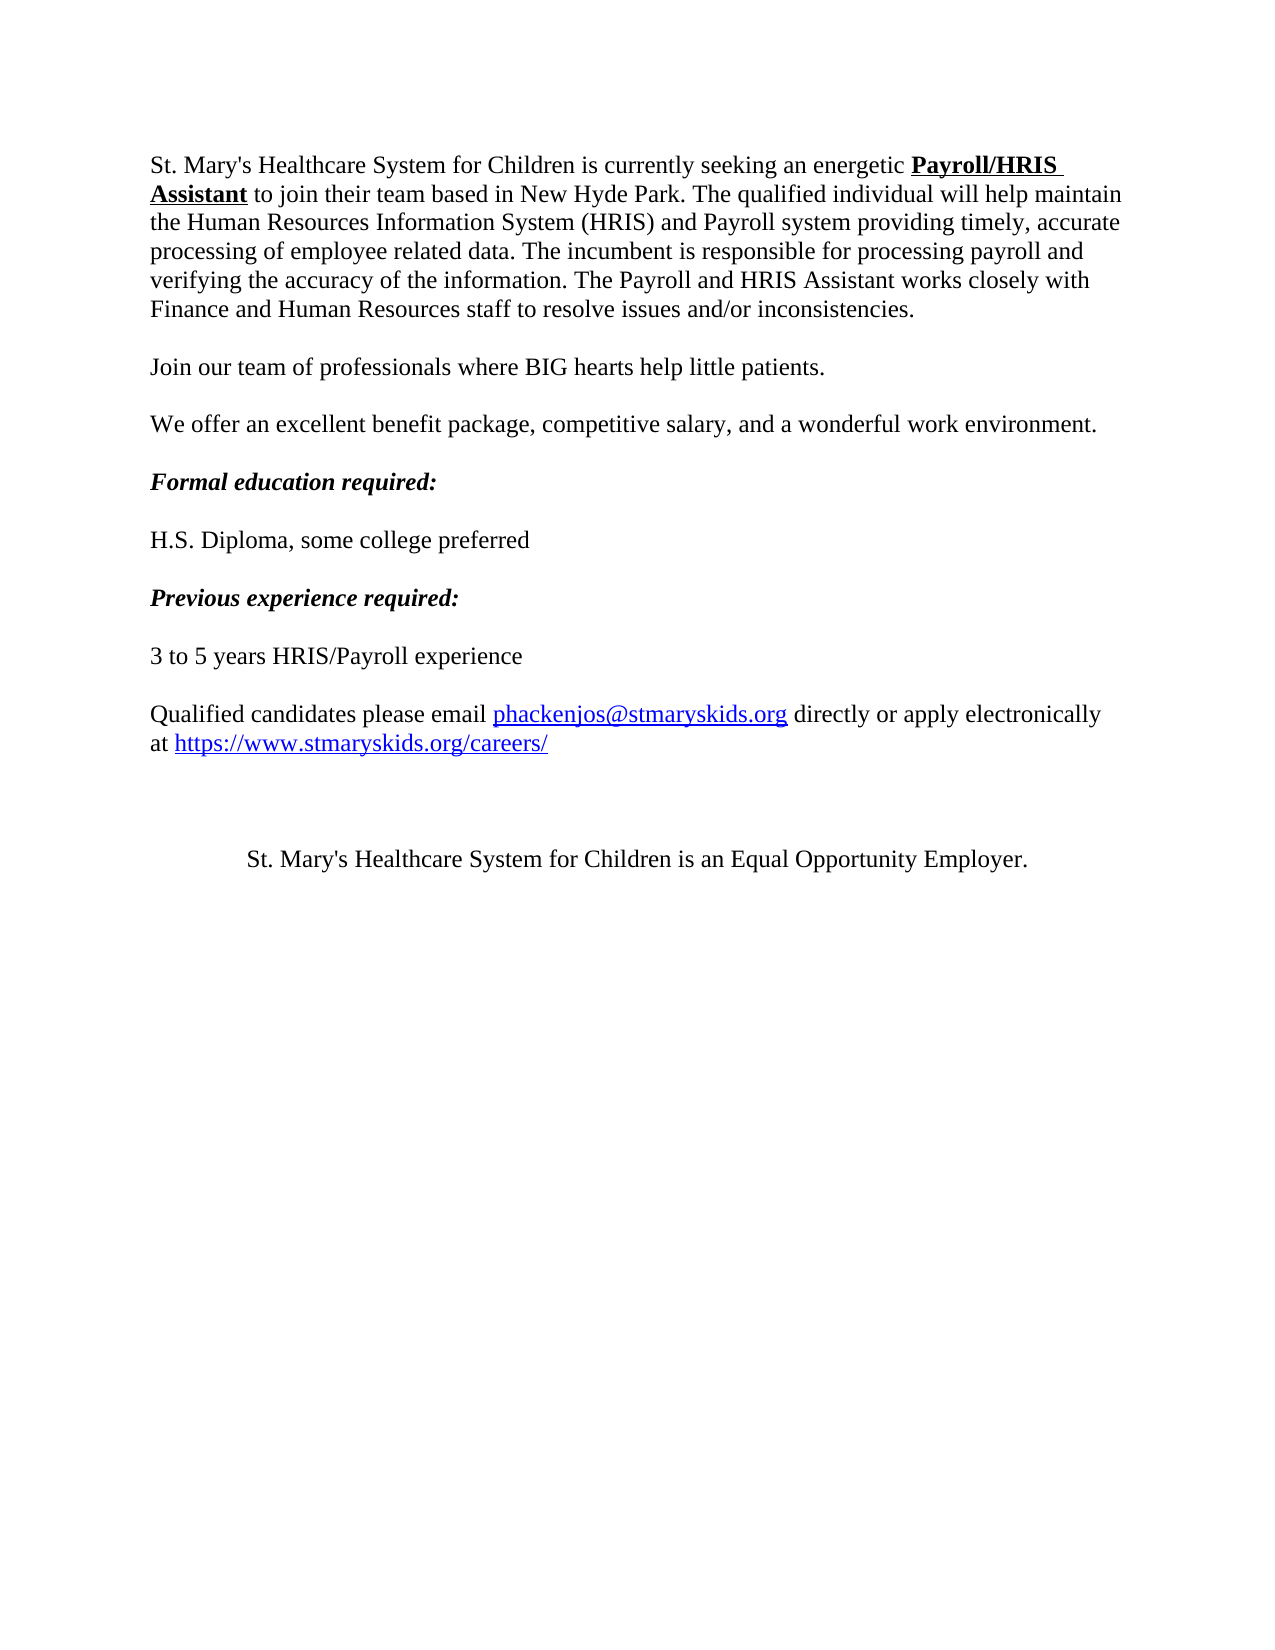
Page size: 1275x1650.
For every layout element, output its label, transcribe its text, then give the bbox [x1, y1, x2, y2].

text We offer an excellent benefit package, competitive salary, and a wonderful work environment. [150, 409, 1125, 438]
text Formal education required: [150, 467, 1125, 496]
text St. Mary's Healthcare System for Children is an Equal Opportunity Employer. [150, 844, 1125, 872]
text 3 to 5 years HRIS/Payroll experience [150, 641, 1125, 670]
text Qualified candidates please email phackenjos@stmaryskids.org directly or apply electronically at https://www.stmaryskids.org/careers/ [150, 699, 1125, 757]
text Join our team of professionals where BIG hearts help little patients. [150, 352, 1125, 380]
text Previous experience required: [150, 583, 1125, 612]
text H.S. Diploma, some college preferred [150, 525, 1125, 554]
text St. Mary's Healthcare System for Children is currently seeking an energetic Payroll/HRIS Assistant to join their team based in New Hyde Park. The qualified individual will help maintain the Human Resources Information System (HRIS) and Payroll system providing timely, accurate processing of employee related data. The incumbent is responsible for processing payroll and verifying the accuracy of the information. The Payroll and HRIS Assistant works closely with Finance and Human Resources staff to resolve issues and/or inconsistencies. [150, 150, 1125, 322]
